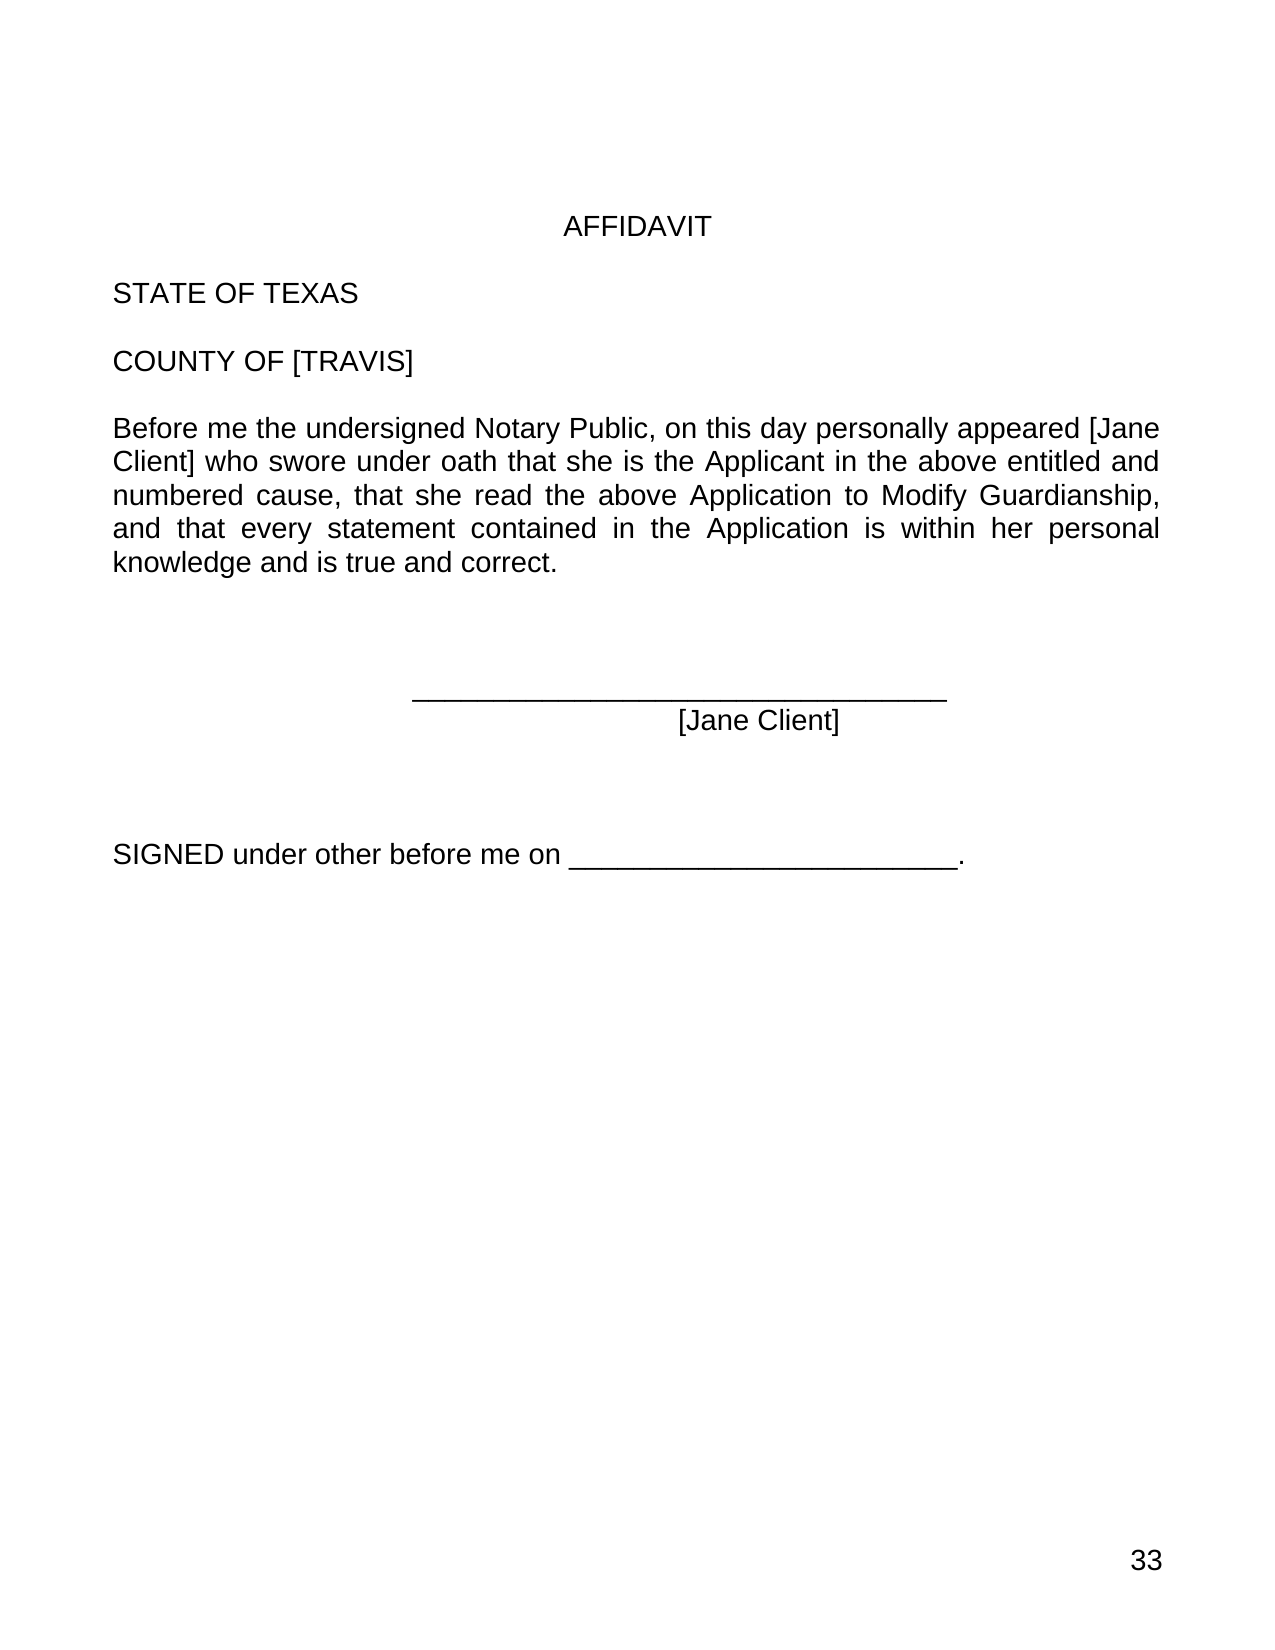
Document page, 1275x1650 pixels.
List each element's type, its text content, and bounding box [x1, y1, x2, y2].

text STATE OF TEXAS [112, 276, 1162, 310]
text [Jane Client] [187, 703, 1162, 736]
text SIGNED under other before me on ________________________. [112, 837, 1162, 871]
text COUNTY OF [TRAVIS] [112, 343, 1162, 377]
text Before me the undersigned Notary Public, on this day personally appeared [Jane Client] who swore under oath that she is the Applicant in the above entitled and numbered cause, that she read the above Application to Modify Guardianship, and that every statement contained in the Application is within her personal knowledge and is true and correct. [112, 411, 1162, 578]
text AFFIDAVIT [112, 209, 1162, 243]
text _________________________________ [412, 641, 1162, 703]
